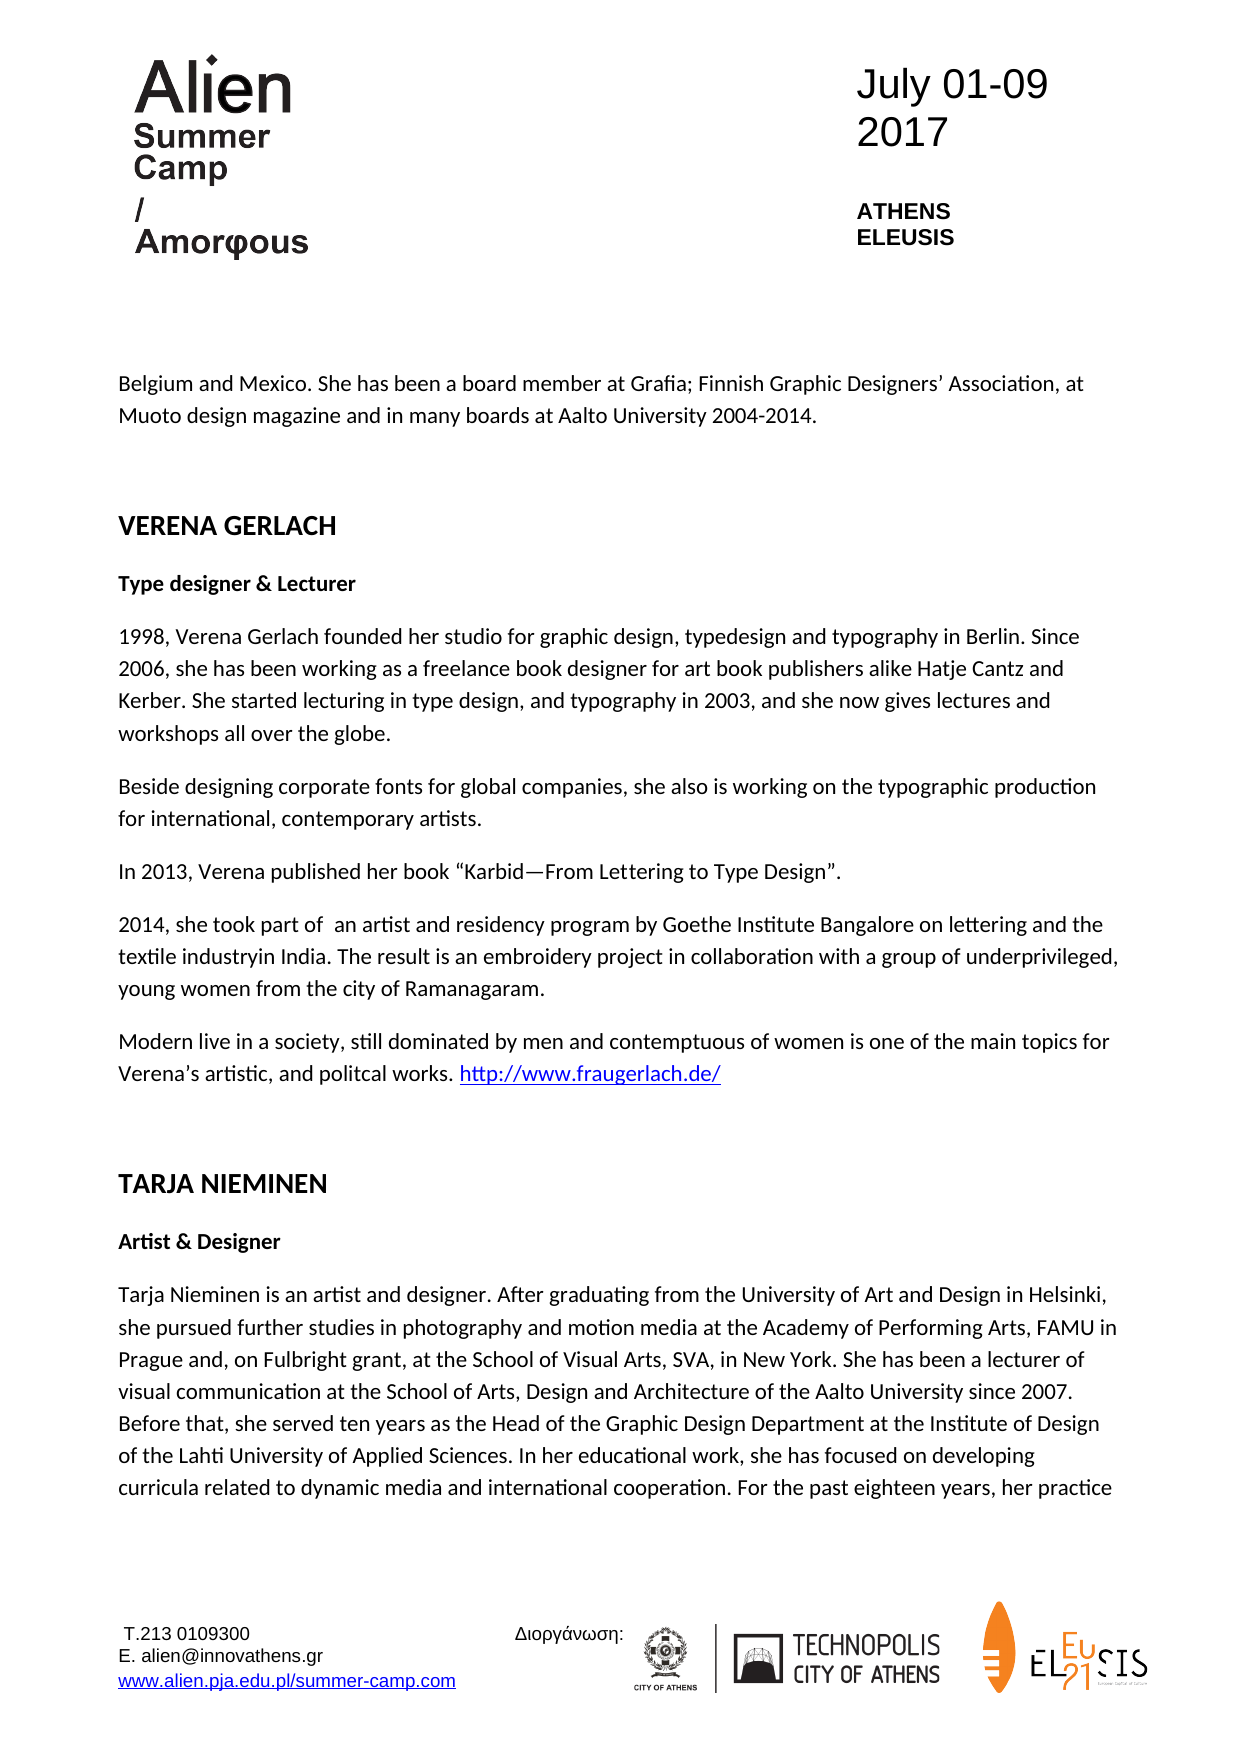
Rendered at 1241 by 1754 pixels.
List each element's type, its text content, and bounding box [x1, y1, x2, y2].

text Beside designing corporate fonts for global companies, she also is working on the typographic production for international, contemporary artists. [118, 772, 1122, 832]
text Modern live in a society, still dominated by men and contemptuous of women is one of the main topics for Verena’s artistic, and politcal works. http://www.fraugerlach.de/ [118, 1027, 1122, 1088]
text VERENA GERLACH [118, 507, 1122, 543]
text Artist & Designer [118, 1227, 1122, 1255]
text Type designer & Lecturer [118, 569, 1122, 597]
picture [129, 52, 310, 262]
text 2014, she took part of an artist and residency program by Goethe Institute Bangalore on lettering and the textile industryin India. The result is an embroidery project in collaboration with a group of underprivileged, young women from the city of Ramanagaram. [118, 910, 1122, 1002]
picture [634, 1624, 940, 1693]
text TARJA NIEMINEN [118, 1166, 1122, 1201]
picture [962, 1574, 1168, 1720]
text In 2013, Verena published her book “Karbid—From Lettering to Type Design”. [118, 857, 1122, 885]
text 1998, Verena Gerlach founded her studio for graphic design, typedesign and typography in Berlin. Since 2006, she has been working as a freelance book designer for art book publishers alike Hatje Cantz and Kerber. She started lecturing in type design, and typography in 2003, and she now gives lectures and workshops all over the globe. [118, 622, 1122, 747]
